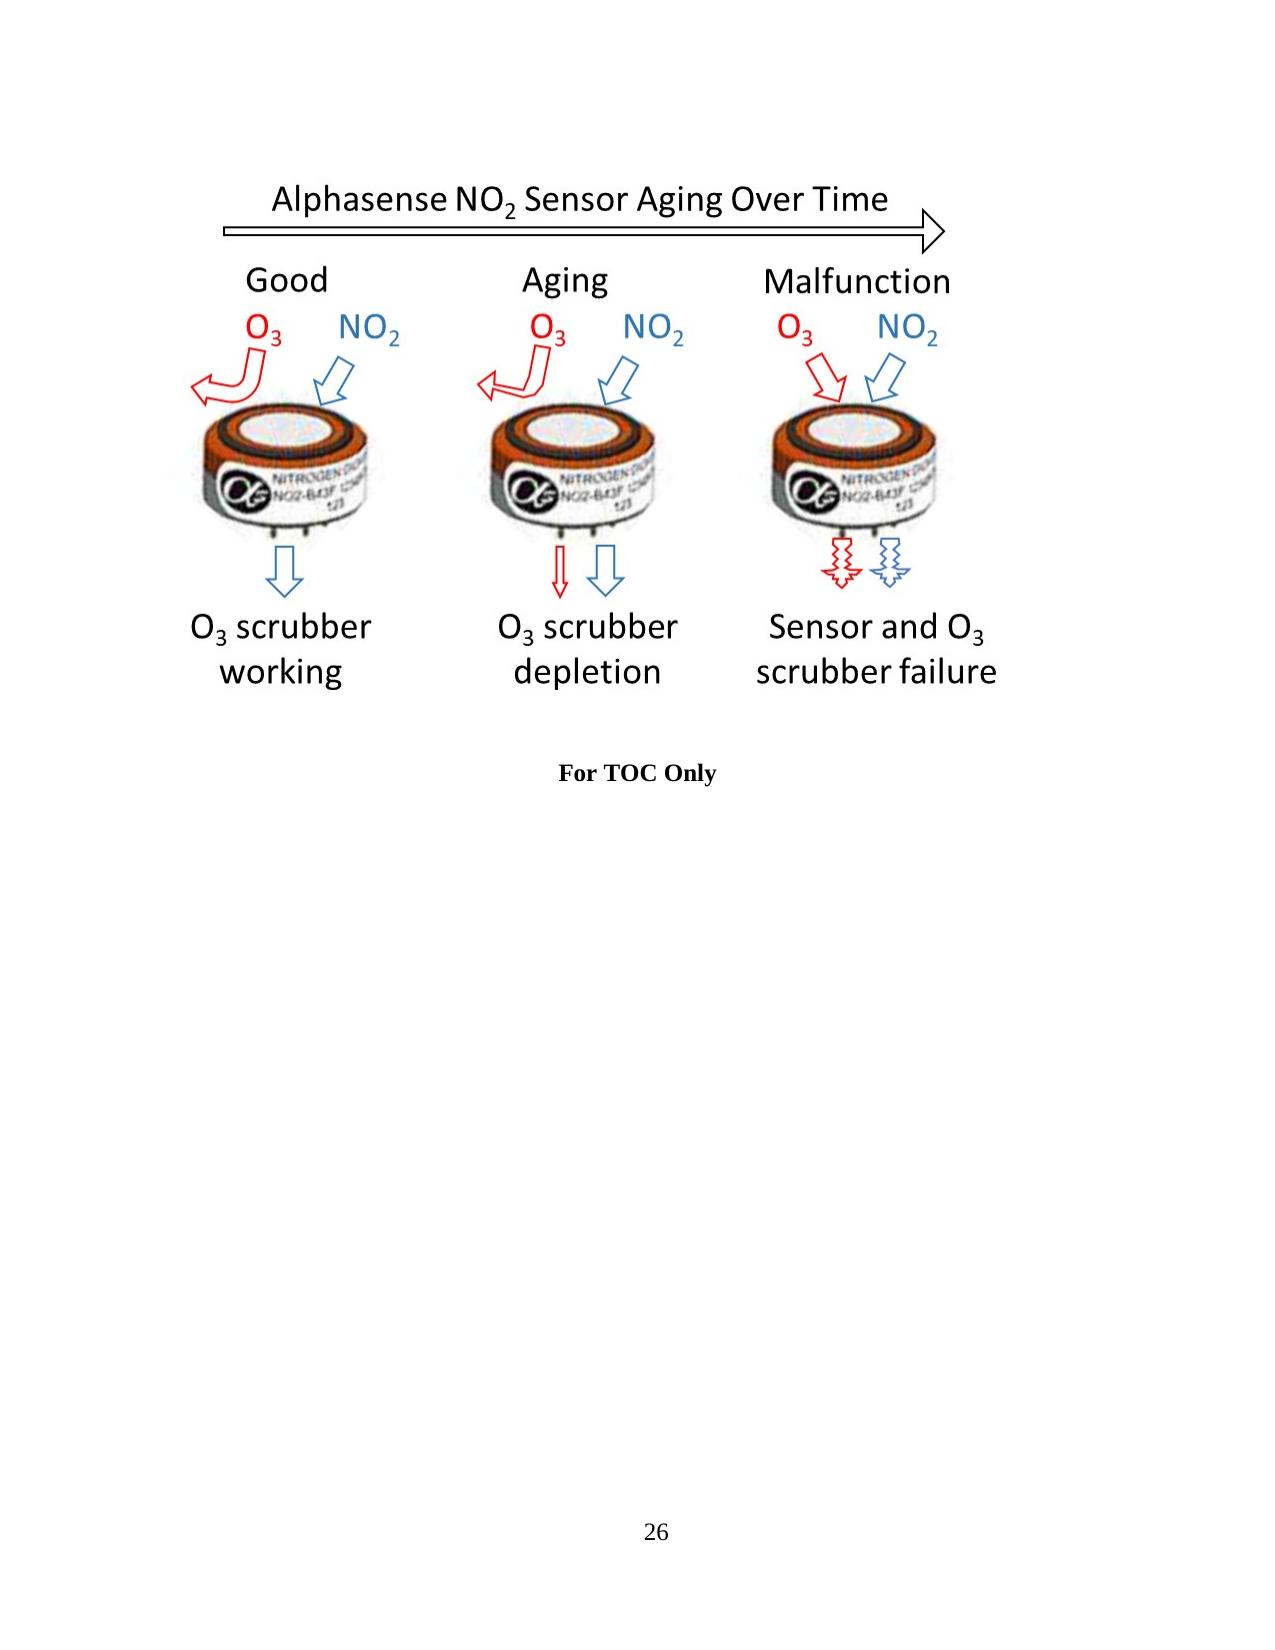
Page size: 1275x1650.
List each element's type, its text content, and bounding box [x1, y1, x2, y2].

text For TOC Only [150, 758, 1125, 787]
picture [150, 162, 1021, 717]
